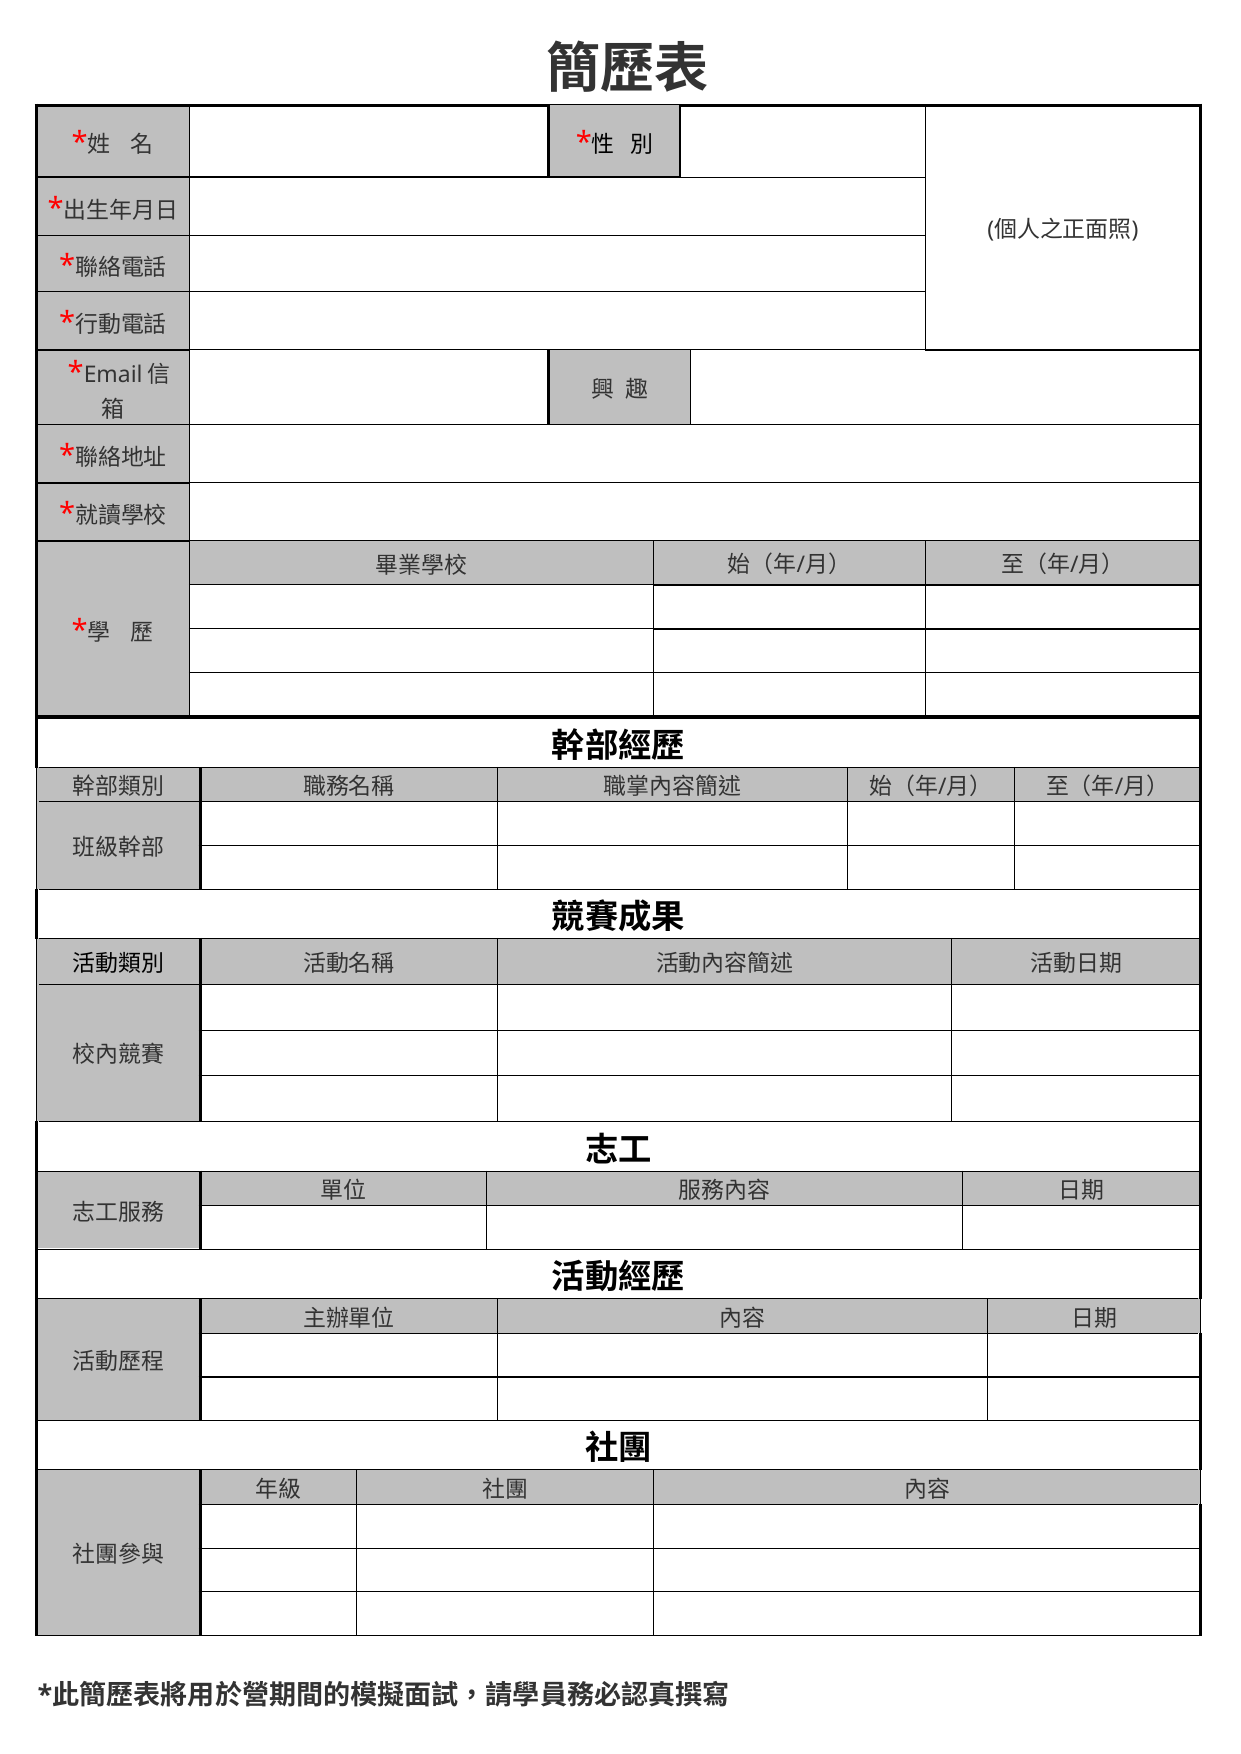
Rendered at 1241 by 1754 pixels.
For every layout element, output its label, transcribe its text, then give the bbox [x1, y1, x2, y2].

table_cell 單位 [202, 1172, 486, 1205]
table_cell 志工 [38, 1122, 1199, 1171]
table_cell 內容 [654, 1469, 1200, 1504]
table_cell [190, 236, 925, 291]
table_cell [202, 802, 497, 845]
table_cell 服務內容 [487, 1172, 962, 1205]
table_cell [498, 985, 951, 1029]
table_header *姓 名 [38, 107, 189, 176]
table_cell [988, 1378, 1199, 1420]
table_cell *聯絡地址 [38, 425, 189, 482]
table_cell 內容 [498, 1299, 987, 1333]
table_cell 社團 [357, 1470, 653, 1504]
table_cell [190, 350, 547, 424]
table_cell [357, 1505, 653, 1547]
table_cell 畢業學校 [190, 541, 653, 584]
table_cell [498, 1334, 987, 1376]
table_cell [202, 1076, 497, 1121]
table_cell [190, 673, 653, 715]
table_cell [654, 1592, 1199, 1635]
table_cell [1015, 802, 1199, 845]
table_cell [498, 802, 847, 845]
table_cell 活動內容簡述 [498, 939, 951, 984]
table_cell [357, 1549, 653, 1591]
table_cell 始（年/月） [848, 768, 1014, 801]
table_cell [952, 985, 1199, 1029]
table_cell [926, 586, 1199, 628]
table_cell 活動類別 [37, 939, 199, 984]
table_cell [202, 1206, 486, 1248]
table_cell [190, 178, 925, 235]
table_cell [487, 1206, 962, 1248]
table_cell [202, 1334, 497, 1376]
table_cell 活動日期 [952, 939, 1199, 984]
table_cell 競賽成果 [38, 890, 1199, 938]
table_cell 志工服務 [38, 1172, 199, 1248]
table_cell 至（年/月） [926, 541, 1199, 584]
table_cell [654, 630, 925, 672]
table_cell [691, 350, 1199, 424]
table_cell [202, 1505, 356, 1547]
table_cell [498, 846, 847, 889]
table_cell [848, 846, 1014, 889]
table_cell [190, 483, 1199, 540]
table_cell 社團 [38, 1421, 1199, 1469]
table_cell [202, 1031, 497, 1075]
table_cell 日期 [988, 1298, 1200, 1333]
table_cell [190, 425, 1199, 482]
table_cell 年級 [202, 1470, 356, 1504]
table_cell *Email信箱 [38, 351, 189, 424]
table_cell [926, 673, 1199, 715]
table_cell [498, 1031, 951, 1075]
table_cell 職務名稱 [202, 768, 497, 801]
table_cell *聯絡電話 [38, 236, 189, 291]
table_cell [190, 292, 925, 349]
table_cell [1015, 846, 1199, 889]
table_cell 興 趣 [550, 350, 690, 424]
table_header [681, 107, 925, 176]
table_cell [654, 1549, 1199, 1591]
table_cell 日期 [963, 1172, 1199, 1205]
table_cell [963, 1206, 1199, 1248]
table_cell [654, 1504, 1199, 1547]
text *此簡歷表將用於營期間的模擬面試，請學員務必認真撰寫 [37, 1673, 1217, 1712]
table_cell *行動電話 [38, 292, 189, 349]
table_cell 幹部類別 [37, 768, 199, 801]
table_cell [190, 629, 653, 672]
table_cell *就讀學校 [38, 484, 189, 540]
table_cell [202, 846, 497, 889]
table_cell [357, 1592, 653, 1635]
table_cell 班級幹部 [37, 801, 199, 889]
table_cell *學 歷 [38, 542, 189, 715]
table_cell 主辦單位 [202, 1299, 497, 1333]
table_cell [926, 630, 1199, 672]
table_cell [654, 586, 925, 628]
table_cell [190, 585, 653, 628]
table_cell 職掌內容簡述 [498, 768, 847, 801]
table_cell [202, 1378, 497, 1420]
table_cell 社團參與 [38, 1470, 199, 1635]
table_cell [952, 1031, 1199, 1075]
table_cell [952, 1076, 1199, 1121]
table_header [190, 107, 547, 176]
table_cell 活動歷程 [38, 1299, 199, 1420]
table_cell 幹部經歷 [38, 719, 1199, 767]
table_cell 校內競賽 [37, 984, 199, 1121]
table_cell [202, 1549, 356, 1591]
table_cell [498, 1378, 987, 1420]
table_cell 至（年/月） [1015, 768, 1199, 801]
table_cell [202, 985, 497, 1029]
table_cell 活動經歷 [38, 1250, 1199, 1298]
table_cell [988, 1333, 1199, 1376]
table_cell [654, 673, 925, 715]
table_cell [498, 1076, 951, 1121]
table_cell *出生年月日 [38, 178, 189, 235]
table_cell [202, 1592, 356, 1635]
table_header *性 別 [550, 105, 679, 176]
table_cell [848, 802, 1014, 845]
text 簡歷表 [37, 25, 1217, 103]
table_header (個人之正面照) [926, 107, 1199, 349]
table_cell 活動名稱 [202, 939, 497, 984]
table_cell 始（年/月） [654, 541, 925, 584]
